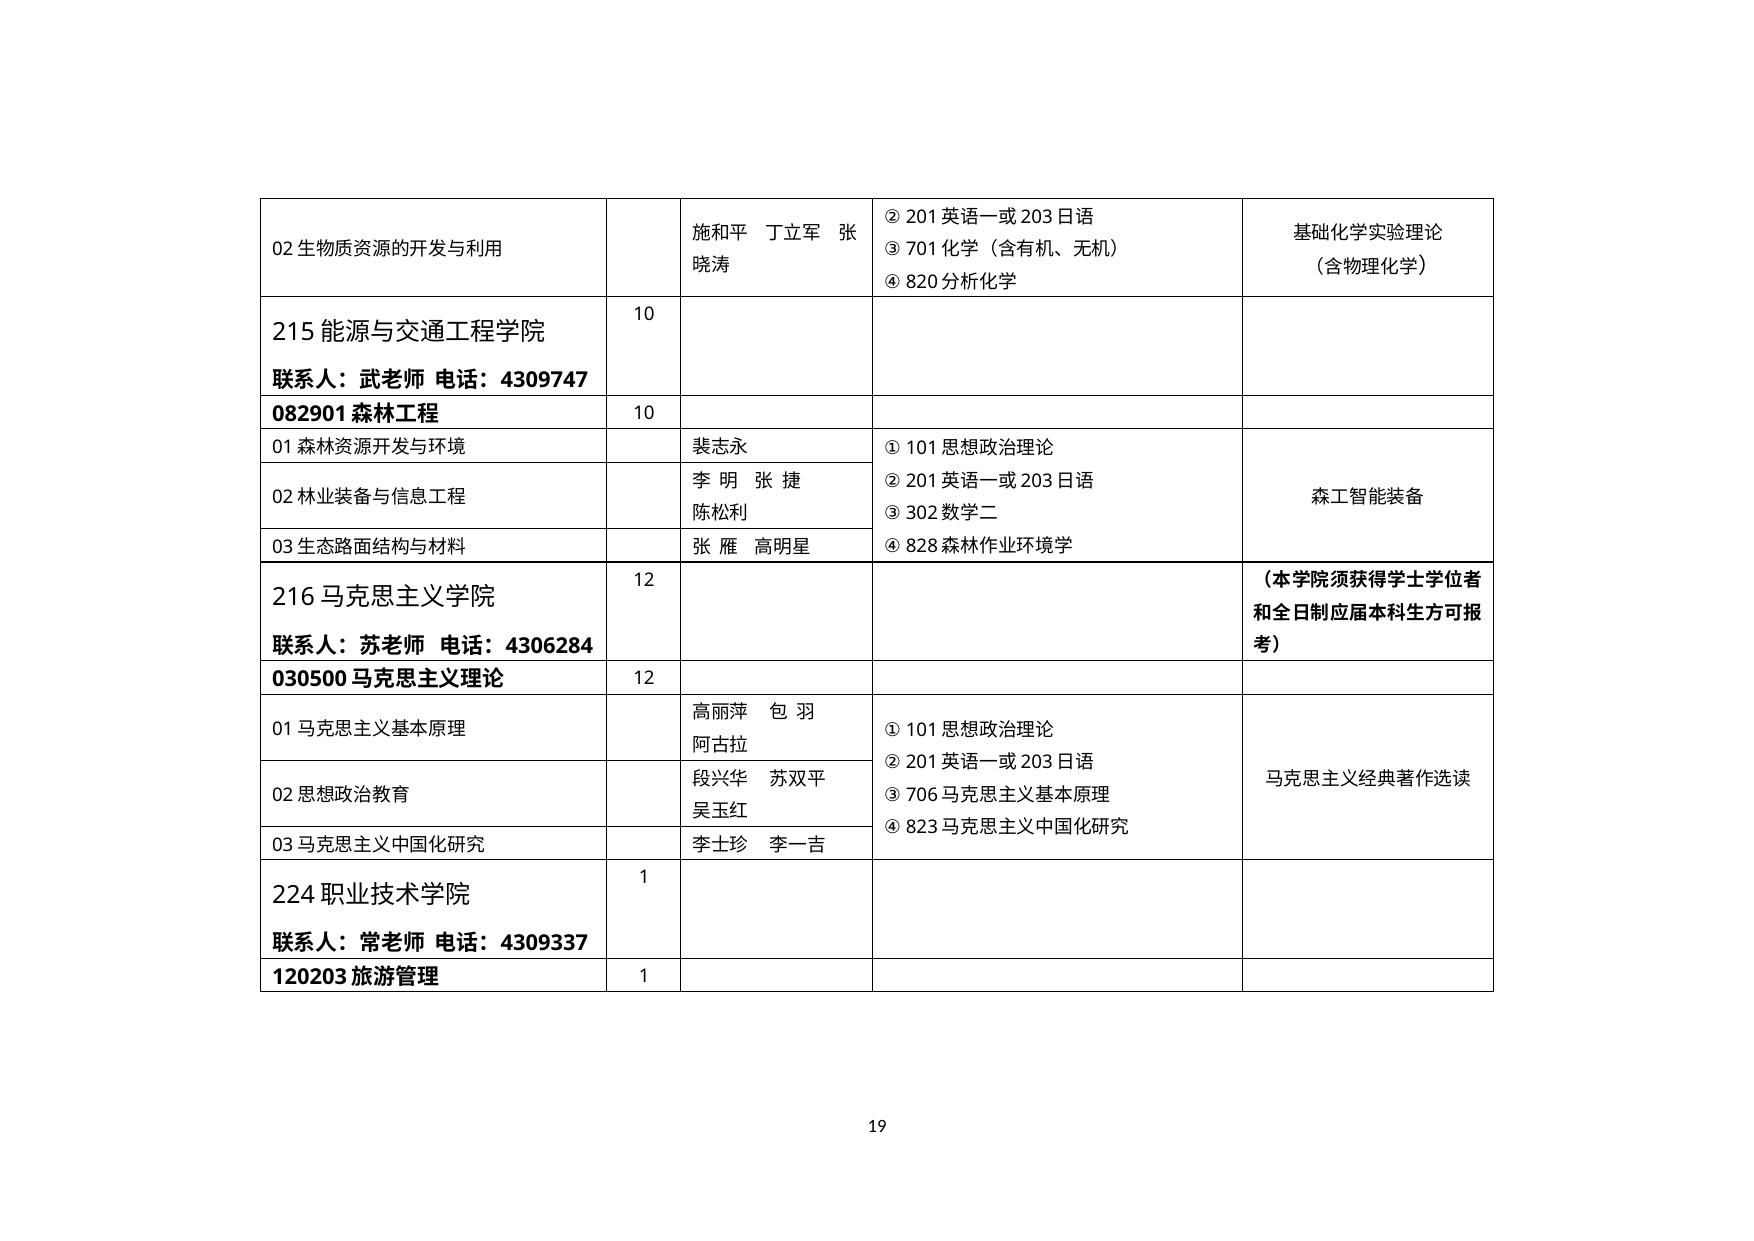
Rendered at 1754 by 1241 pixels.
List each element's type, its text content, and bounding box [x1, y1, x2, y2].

table_cell 120203旅游管理 [261, 959, 606, 991]
table_cell [1243, 661, 1493, 693]
table_cell 03生态路面结构与材料 [261, 529, 606, 561]
table_cell [873, 860, 1242, 958]
table_cell 02思想政治教育 [261, 761, 606, 826]
table_cell [1243, 860, 1493, 958]
table_cell 1 [607, 860, 680, 958]
table_cell 10 [607, 396, 680, 428]
table_cell ① 101思想政治理论 ② 201英语一或203日语 ③ 302数学二 ④ 828森林作业环境学 [873, 429, 1242, 561]
table_cell [1243, 396, 1493, 428]
table_cell [873, 563, 1242, 660]
table_cell 李 明 张 捷 陈松利 [681, 463, 872, 528]
table_cell 10 [607, 297, 680, 395]
table_cell 082901森林工程 [261, 396, 606, 428]
table_cell [681, 860, 872, 958]
table_cell 裴志永 [681, 429, 872, 462]
table_cell 12 [607, 661, 680, 693]
table_cell [607, 529, 680, 561]
table_cell 李士珍 李一吉 [681, 827, 872, 859]
table_cell （本学院须获得学士学位者和全日制应届本科生方可报考） [1243, 563, 1493, 660]
table_cell [873, 297, 1242, 395]
table_cell [607, 463, 680, 528]
table_cell 216马克思主义学院 联系人：苏老师 电话：4306284 [261, 563, 606, 660]
table_cell [681, 396, 872, 428]
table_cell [873, 199, 1242, 296]
table_cell 224职业技术学院 联系人：常老师 电话：4309337 [261, 860, 606, 958]
table_cell [1243, 297, 1493, 395]
table_cell [873, 959, 1242, 991]
table_cell 施和平 丁立军 张晓涛 [681, 199, 872, 296]
table_cell 01森林资源开发与环境 [261, 429, 606, 462]
table_cell ① 101思想政治理论 ② 201英语一或203日语 ③ 706马克思主义基本原理 ④ 823马克思主义中国化研究 [873, 695, 1242, 859]
table_cell [681, 297, 872, 395]
table_cell 基础化学实验理论 （含物理化学） [1243, 199, 1493, 296]
table_cell 马克思主义经典著作选读 [1243, 695, 1493, 859]
table_cell 高丽萍 包 羽 阿古拉 [681, 695, 872, 759]
table_cell [681, 661, 872, 693]
table_cell 12 [607, 563, 680, 660]
table_cell 215能源与交通工程学院 联系人：武老师 电话：4309747 [261, 297, 606, 395]
table_cell [873, 661, 1242, 693]
table_cell [681, 563, 872, 660]
table_cell 03马克思主义中国化研究 [261, 827, 606, 859]
table_cell [873, 396, 1242, 428]
table_cell [607, 761, 680, 826]
table_cell [607, 429, 680, 462]
table_cell 01马克思主义基本原理 [261, 695, 606, 759]
table_cell 030500马克思主义理论 [261, 661, 606, 693]
table_cell 张 雁 高明星 [681, 529, 872, 561]
table_cell [607, 695, 680, 759]
table_cell [607, 827, 680, 859]
table_cell [607, 199, 680, 296]
table_cell 02林业装备与信息工程 [261, 463, 606, 528]
table_cell 1 [607, 959, 680, 991]
table_cell 段兴华 苏双平 吴玉红 [681, 761, 872, 826]
table_cell [681, 959, 872, 991]
table_cell 森工智能装备 [1243, 429, 1493, 561]
table_cell [1243, 959, 1493, 991]
table_cell 02生物质资源的开发与利用 [261, 199, 606, 296]
